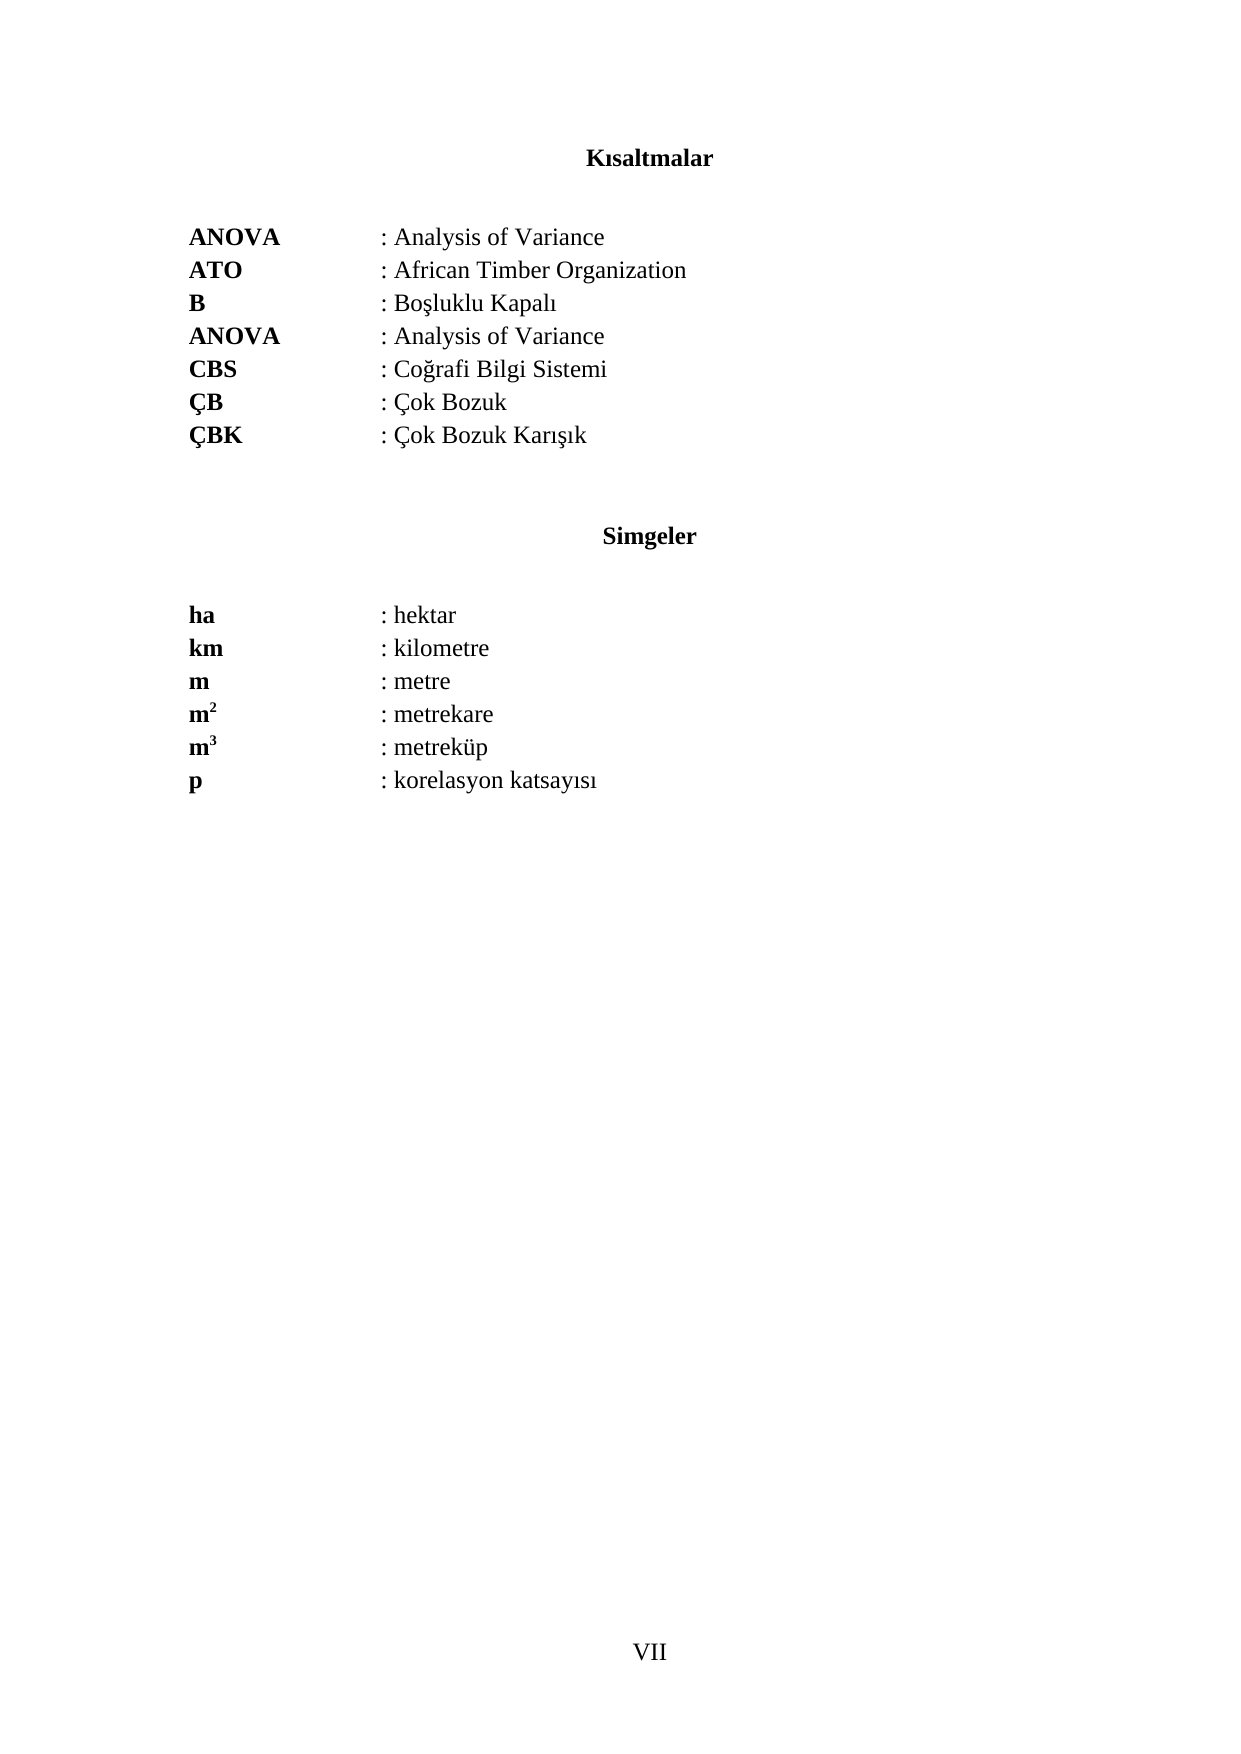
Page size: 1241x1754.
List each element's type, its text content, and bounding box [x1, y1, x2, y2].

table_cell : kilometre [369, 633, 1121, 666]
table_cell : metrekare [369, 699, 1121, 732]
table_cell : Coğrafi Bilgi Sistemi [369, 354, 1121, 387]
table_cell m [177, 666, 369, 699]
table_cell : korelasyon katsayısı [369, 765, 1121, 798]
table_cell m2 [177, 699, 369, 732]
table_cell : Çok Bozuk [369, 387, 1121, 420]
table_cell CBS [177, 354, 369, 387]
table_cell : Boşluklu Kapalı [369, 288, 1121, 321]
subtitle Kısaltmalar [177, 143, 1122, 172]
table_cell ÇBK [177, 420, 369, 453]
table_cell B [177, 288, 369, 321]
table_cell ANOVA [177, 321, 369, 354]
table_header ANOVA [177, 222, 369, 255]
table_cell m3 [177, 732, 369, 765]
table_cell p [177, 765, 369, 798]
table_header : hektar [369, 600, 1121, 633]
table_cell : African Timber Organization [369, 255, 1121, 288]
table_cell ATO [177, 255, 369, 288]
table_cell : metreküp [369, 732, 1121, 765]
table_cell : Çok Bozuk Karışık [369, 420, 1121, 453]
table_header ha [177, 600, 369, 633]
table_cell ÇB [177, 387, 369, 420]
table_cell : metre [369, 666, 1121, 699]
table_cell km [177, 633, 369, 666]
table_cell : Analysis of Variance [369, 321, 1121, 354]
table_header : Analysis of Variance [369, 222, 1121, 255]
subtitle Simgeler [177, 521, 1122, 550]
